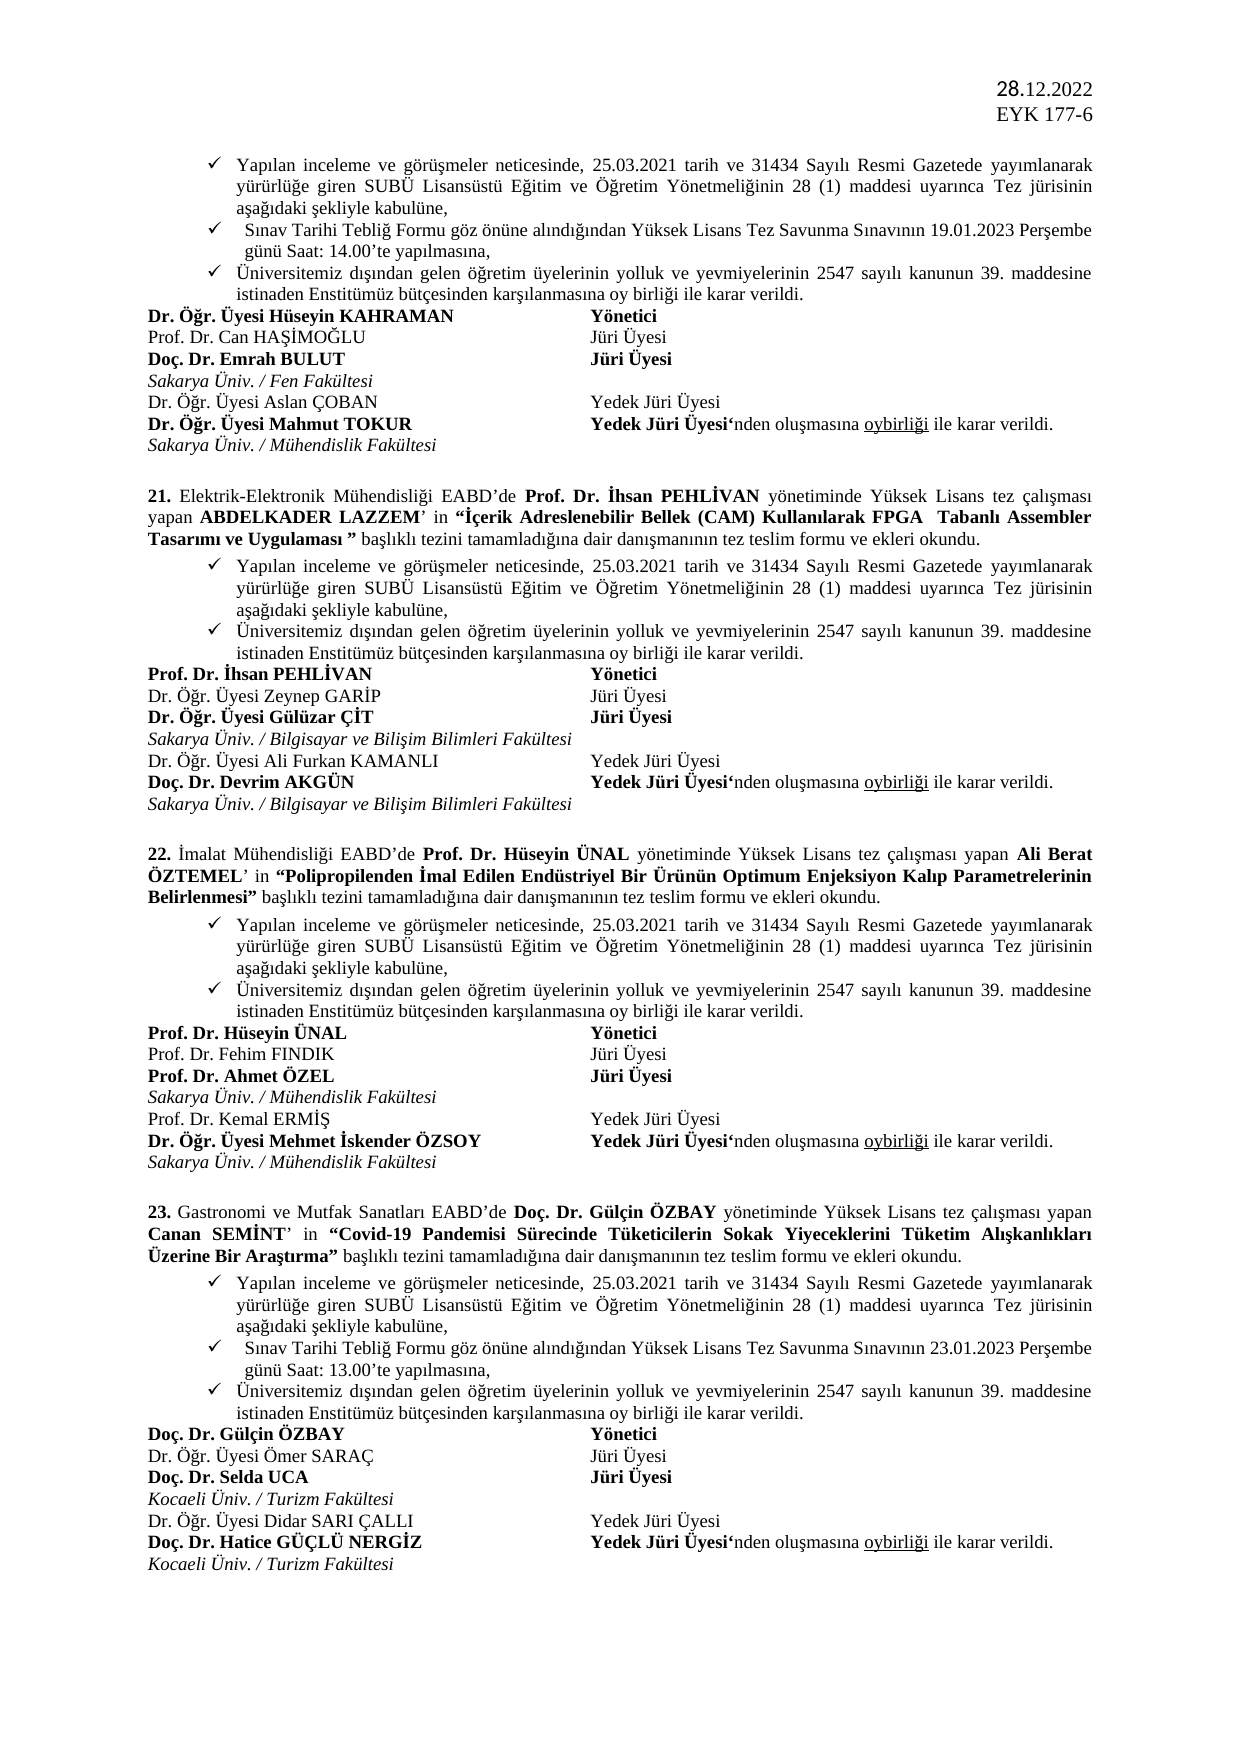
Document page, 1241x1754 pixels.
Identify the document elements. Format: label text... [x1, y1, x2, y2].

text Sakarya Üniv. / Fen Fakültesi [148, 369, 1093, 391]
text Sakarya Üniv. / Bilgisayar ve Bilişim Bilimleri Fakültesi [148, 793, 1093, 814]
text Prof. Dr. Can HAŞİMOĞLU Jüri Üyesi [148, 326, 1093, 348]
text Prof. Dr. Ahmet ÖZEL Jüri Üyesi [148, 1065, 1093, 1086]
text Kocaeli Üniv. / Turizm Fakültesi [148, 1488, 1093, 1509]
list Sınav Tarihi Tebliğ Formu göz önüne alındığından Yüksek Lisans Tez Savunma Sınavının 23.01.2023 Perşembe günü Saat: 13.00’te yapılmasına, [207, 1337, 1093, 1380]
list Sınav Tarihi Tebliğ Formu göz önüne alındığından Yüksek Lisans Tez Savunma Sınavının 19.01.2023 Perşembe günü Saat: 14.00’te yapılmasına, [207, 218, 1093, 262]
text Dr. Öğr. Üyesi Ali Furkan KAMANLI Yedek Jüri Üyesi [148, 749, 1093, 771]
text Kocaeli Üniv. / Turizm Fakültesi [148, 1553, 1093, 1574]
text 23. Gastronomi ve Mutfak Sanatları EABD’de Doç. Dr. Gülçin ÖZBAY yönetiminde Yüksek Lisans tez çalışması yapan Canan SEMİNT’ in “Covid-19 Pandemisi Sürecinde Tüketicilerin Sokak Yiyeceklerini Tüketim Alışkanlıkları Üzerine Bir Araştırma” başlıklı tezini tamamladığına dair danışmanının tez teslim formu ve ekleri okundu. [148, 1201, 1093, 1266]
text Dr. Öğr. Üyesi Zeynep GARİP Jüri Üyesi [148, 685, 1093, 706]
text Dr. Öğr. Üyesi Ömer SARAÇ Jüri Üyesi [148, 1445, 1093, 1466]
text Doç. Dr. Selda UCA Jüri Üyesi [148, 1466, 1093, 1488]
text Dr. Öğr. Üyesi Mahmut TOKUR Yedek Jüri Üyesi‘nden oluşmasına oybirliği ile karar verildi. [148, 413, 1093, 434]
text Prof. Dr. Fehim FINDIK Jüri Üyesi [148, 1043, 1093, 1065]
text Sakarya Üniv. / Mühendislik Fakültesi [148, 1151, 1093, 1173]
text Doç. Dr. Emrah BULUT Jüri Üyesi [148, 348, 1093, 369]
text Sakarya Üniv. / Mühendislik Fakültesi [148, 1086, 1093, 1108]
text Dr. Öğr. Üyesi Aslan ÇOBAN Yedek Jüri Üyesi [148, 391, 1093, 413]
text Sakarya Üniv. / Mühendislik Fakültesi [148, 434, 1093, 456]
text Doç. Dr. Hatice GÜÇLÜ NERGİZ Yedek Jüri Üyesi‘nden oluşmasına oybirliği ile karar verildi. [148, 1531, 1093, 1553]
text Prof. Dr. Kemal ERMİŞ Yedek Jüri Üyesi [148, 1108, 1093, 1129]
text Dr. Öğr. Üyesi Gülüzar ÇİT Jüri Üyesi [148, 706, 1093, 728]
text Dr. Öğr. Üyesi Hüseyin KAHRAMAN Yönetici [148, 305, 1093, 326]
text 21. Elektrik-Elektronik Mühendisliği EABD’de Prof. Dr. İhsan PEHLİVAN yönetiminde Yüksek Lisans tez çalışması yapan ABDELKADER LAZZEM’ in “İçerik Adreslenebilir Bellek (CAM) Kullanılarak FPGA Tabanlı Assembler Tasarımı ve Uygulaması ” başlıklı tezini tamamladığına dair danışmanının tez teslim formu ve ekleri okundu. [148, 484, 1093, 549]
text Prof. Dr. İhsan PEHLİVAN Yönetici [148, 663, 1093, 685]
text Sakarya Üniv. / Bilgisayar ve Bilişim Bilimleri Fakültesi [148, 728, 1093, 749]
text Doç. Dr. Devrim AKGÜN Yedek Jüri Üyesi‘nden oluşmasına oybirliği ile karar verildi. [148, 771, 1093, 793]
text Dr. Öğr. Üyesi Mehmet İskender ÖZSOY Yedek Jüri Üyesi‘nden oluşmasına oybirliği ile karar verildi. [148, 1129, 1093, 1151]
text Prof. Dr. Hüseyin ÜNAL Yönetici [148, 1022, 1093, 1043]
text Doç. Dr. Gülçin ÖZBAY Yönetici [148, 1423, 1093, 1445]
text 22. İmalat Mühendisliği EABD’de Prof. Dr. Hüseyin ÜNAL yönetiminde Yüksek Lisans tez çalışması yapan Ali Berat ÖZTEMEL’ in “Polipropilenden İmal Edilen Endüstriyel Bir Ürünün Optimum Enjeksiyon Kalıp Parametrelerinin Belirlenmesi” başlıklı tezini tamamladığına dair danışmanının tez teslim formu ve ekleri okundu. [148, 843, 1093, 908]
text Dr. Öğr. Üyesi Didar SARI ÇALLI Yedek Jüri Üyesi [148, 1509, 1093, 1531]
